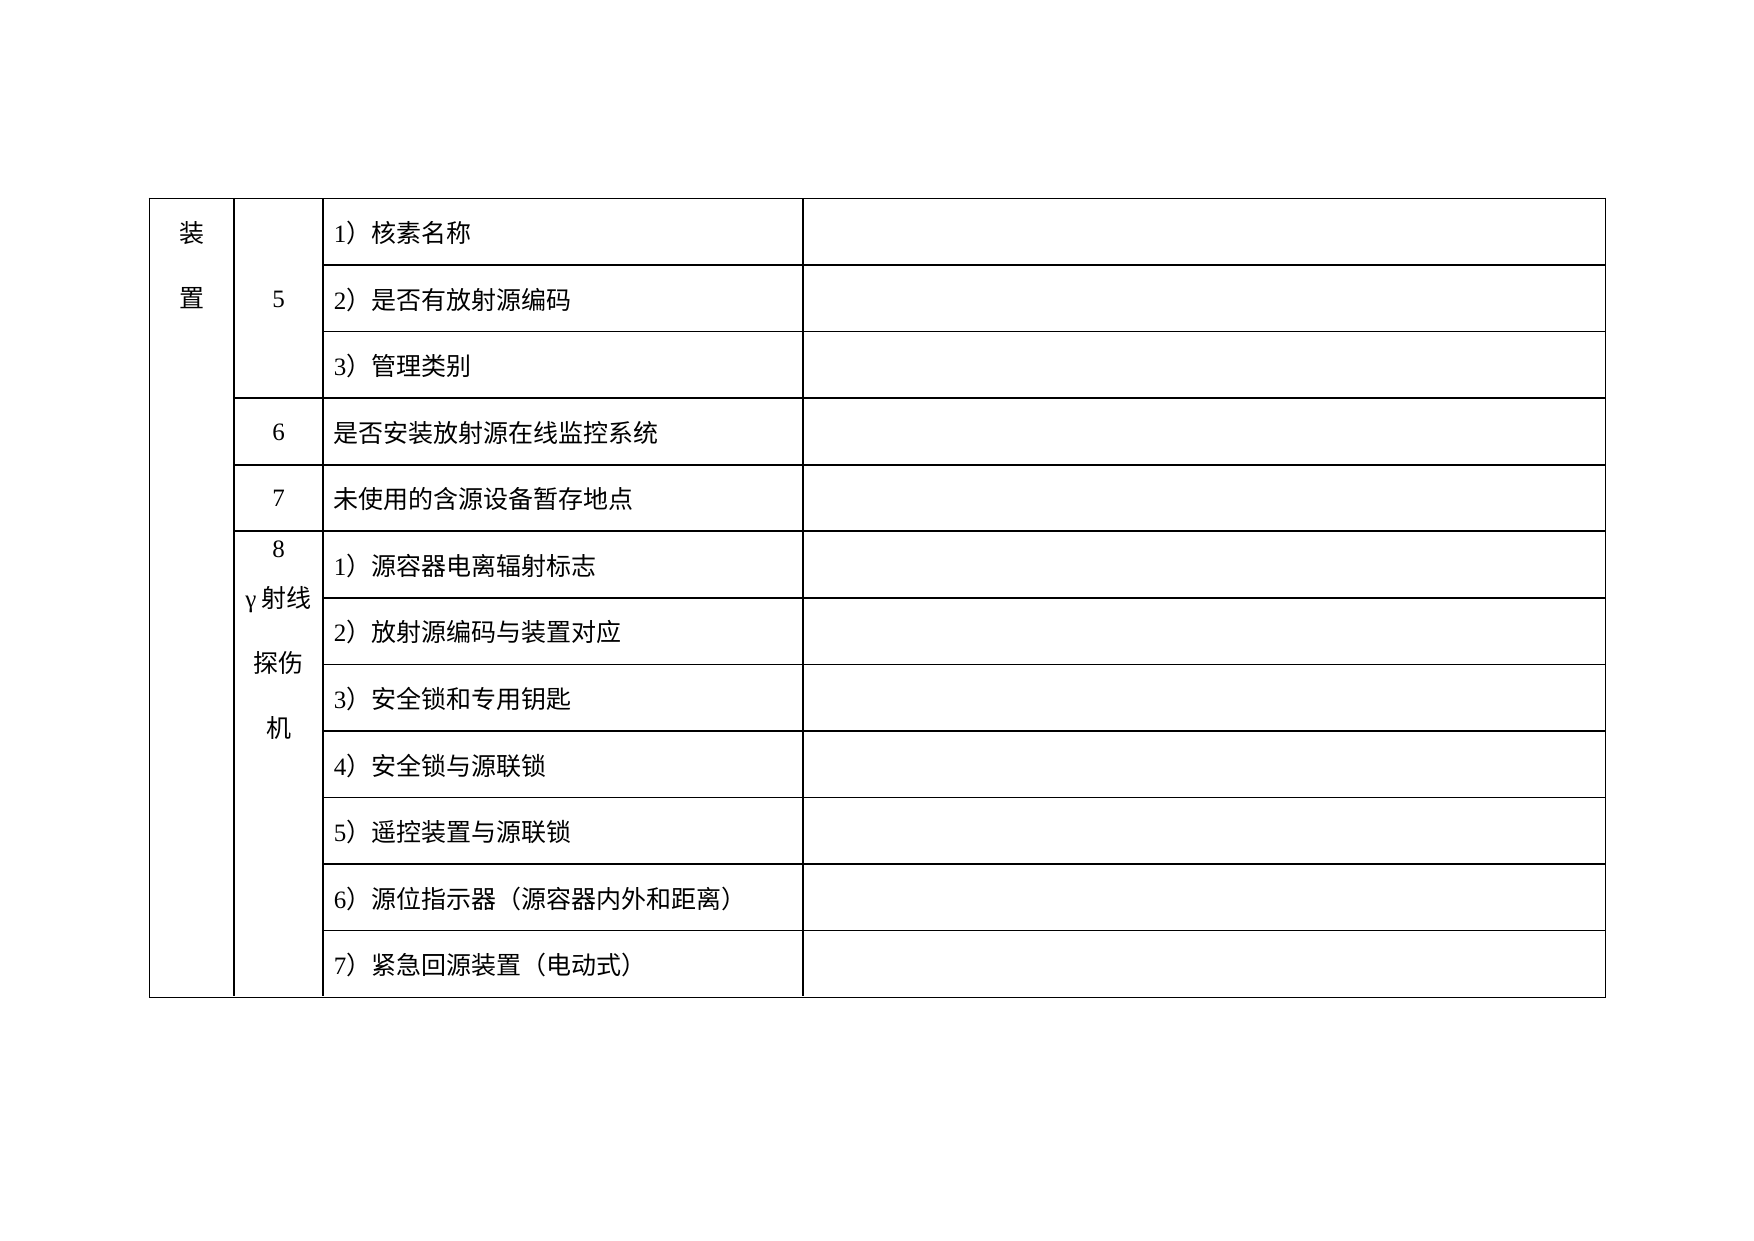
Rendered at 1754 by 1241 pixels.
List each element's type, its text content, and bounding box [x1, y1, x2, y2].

table_cell 5 [235, 199, 322, 397]
table_cell 3）安全锁和专用钥匙 [324, 665, 802, 730]
table_cell [804, 865, 1605, 930]
table_cell [804, 599, 1605, 663]
table_cell 2）放射源编码与装置对应 [324, 599, 802, 663]
table_cell [804, 399, 1605, 464]
table_cell [804, 798, 1605, 863]
table_cell [804, 732, 1605, 797]
table_cell 3）管理类别 [324, 332, 802, 397]
table_cell 1）源容器电离辐射标志 [324, 532, 802, 597]
table_cell 未使用的含源设备暂存地点 [324, 466, 802, 530]
table_cell 4）安全锁与源联锁 [324, 732, 802, 797]
table_cell 2）是否有放射源编码 [324, 266, 802, 331]
table_cell [804, 466, 1605, 530]
table_cell 7）紧急回源装置（电动式） [324, 931, 802, 996]
table_cell 7 [235, 466, 322, 530]
table_cell 5）遥控装置与源联锁 [324, 798, 802, 863]
table_cell [804, 532, 1605, 597]
table_cell 1）核素名称 [324, 199, 802, 264]
table_cell 是否安装放射源在线监控系统 [324, 399, 802, 464]
table_cell [804, 199, 1605, 264]
table_cell 6）源位指示器（源容器内外和距离） [324, 865, 802, 930]
table_cell [804, 332, 1605, 397]
table_cell [804, 266, 1605, 331]
table_cell 8 γ射线探伤机 [235, 532, 322, 996]
table_cell [804, 665, 1605, 730]
table_cell [804, 931, 1605, 996]
table_cell 6 [235, 399, 322, 464]
